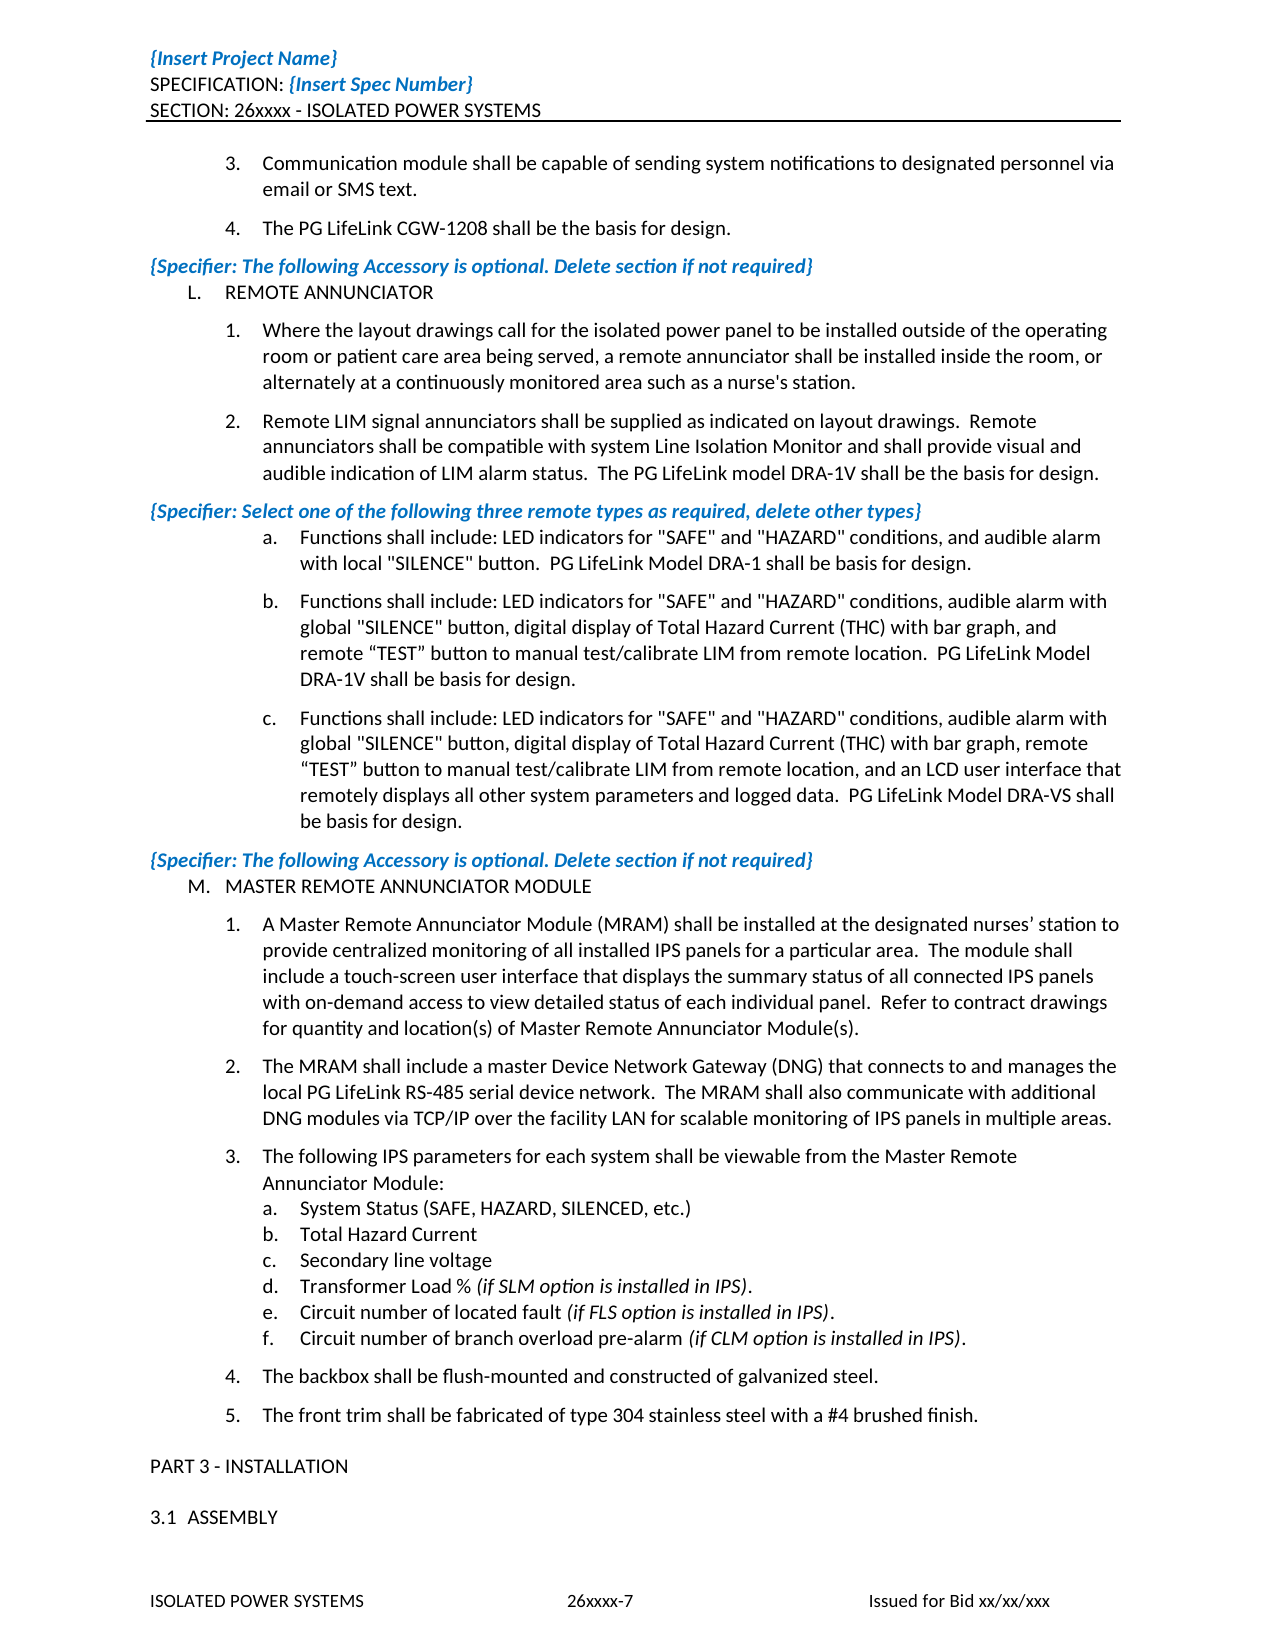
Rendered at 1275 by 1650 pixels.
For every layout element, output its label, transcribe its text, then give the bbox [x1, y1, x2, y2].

list Functions shall include: LED indicators for "SAFE" and "HAZARD" conditions, audible alarm with global "SILENCE" button, digital display of Total Hazard Current (THC) with bar graph, remote “TEST” button to manual test/calibrate LIM from remote location, and an LCD user interface that remotely displays all other system parameters and logged data. PG LifeLink Model DRA-VS shall be basis for design. [262, 704, 1125, 834]
text Remote LIM signal annunciators shall be supplied as indicated on layout drawings. Remote annunciators shall be compatible with system Line Isolation Monitor and shall provide visual and audible indication of LIM alarm status. The PG LifeLink model DRA-1V shall be the basis for design. [225, 407, 1125, 485]
text The PG LifeLink CGW-1208 shall be the basis for design. [225, 214, 1125, 240]
text Where the layout drawings call for the isolated power panel to be installed outside of the operating room or patient care area being served, a remote annunciator shall be installed inside the room, or alternately at a continuously monitored area such as a nurse's station. [225, 317, 1125, 395]
text {Specifier: The following Accessory is optional. Delete section if not required} [150, 847, 1125, 872]
text The MRAM shall include a master Device Network Gateway (DNG) that connects to and manages the local PG LifeLink RS-485 serial device network. The MRAM shall also communicate with additional DNG modules via TCP/IP over the facility LAN for scalable monitoring of IPS panels in multiple areas. [225, 1053, 1125, 1131]
list Functions shall include: LED indicators for "SAFE" and "HAZARD" conditions, and audible alarm with local "SILENCE" button. PG LifeLink Model DRA-1 shall be basis for design. [262, 524, 1125, 576]
text The following IPS parameters for each system shall be viewable from the Master Remote Annunciator Module: [225, 1143, 1125, 1195]
list Functions shall include: LED indicators for "SAFE" and "HAZARD" conditions, audible alarm with global "SILENCE" button, digital display of Total Hazard Current (THC) with bar graph, and remote “TEST” button to manual test/calibrate LIM from remote location. PG LifeLink Model DRA-1V shall be basis for design. [262, 588, 1125, 692]
text ASSEMBLY [150, 1504, 1125, 1530]
list Total Hazard Current [262, 1221, 1125, 1247]
list Transformer Load % (if SLM option is installed in IPS). [262, 1273, 1125, 1299]
text The backbox shall be flush-mounted and constructed of galvanized steel. [225, 1363, 1125, 1389]
list Circuit number of located fault (if FLS option is installed in IPS). [262, 1299, 1125, 1325]
list Secondary line voltage [262, 1247, 1125, 1273]
text {Specifier: Select one of the following three remote types as required, delete other types} [150, 498, 1125, 524]
text {Specifier: The following Accessory is optional. Delete section if not required} [150, 253, 1125, 279]
list Circuit number of branch overload pre-alarm (if CLM option is installed in IPS). [262, 1325, 1125, 1351]
list System Status (SAFE, HAZARD, SILENCED, etc.) [262, 1195, 1125, 1221]
text REMOTE ANNUNCIATOR [187, 279, 1125, 305]
text Communication module shall be capable of sending system notifications to designated personnel via email or SMS text. [225, 150, 1125, 202]
text A Master Remote Annunciator Module (MRAM) shall be installed at the designated nurses’ station to provide centralized monitoring of all installed IPS panels for a particular area. The module shall include a touch-screen user interface that displays the summary status of all connected IPS panels with on-demand access to view detailed status of each individual panel. Refer to contract drawings for quantity and location(s) of Master Remote Annunciator Module(s). [225, 911, 1125, 1041]
text Installation [150, 1453, 1125, 1479]
text The front trim shall be fabricated of type 304 stainless steel with a #4 brushed finish. [225, 1402, 1125, 1428]
text MASTER REMOTE ANNUNCIATOR MODULE [187, 872, 1125, 898]
